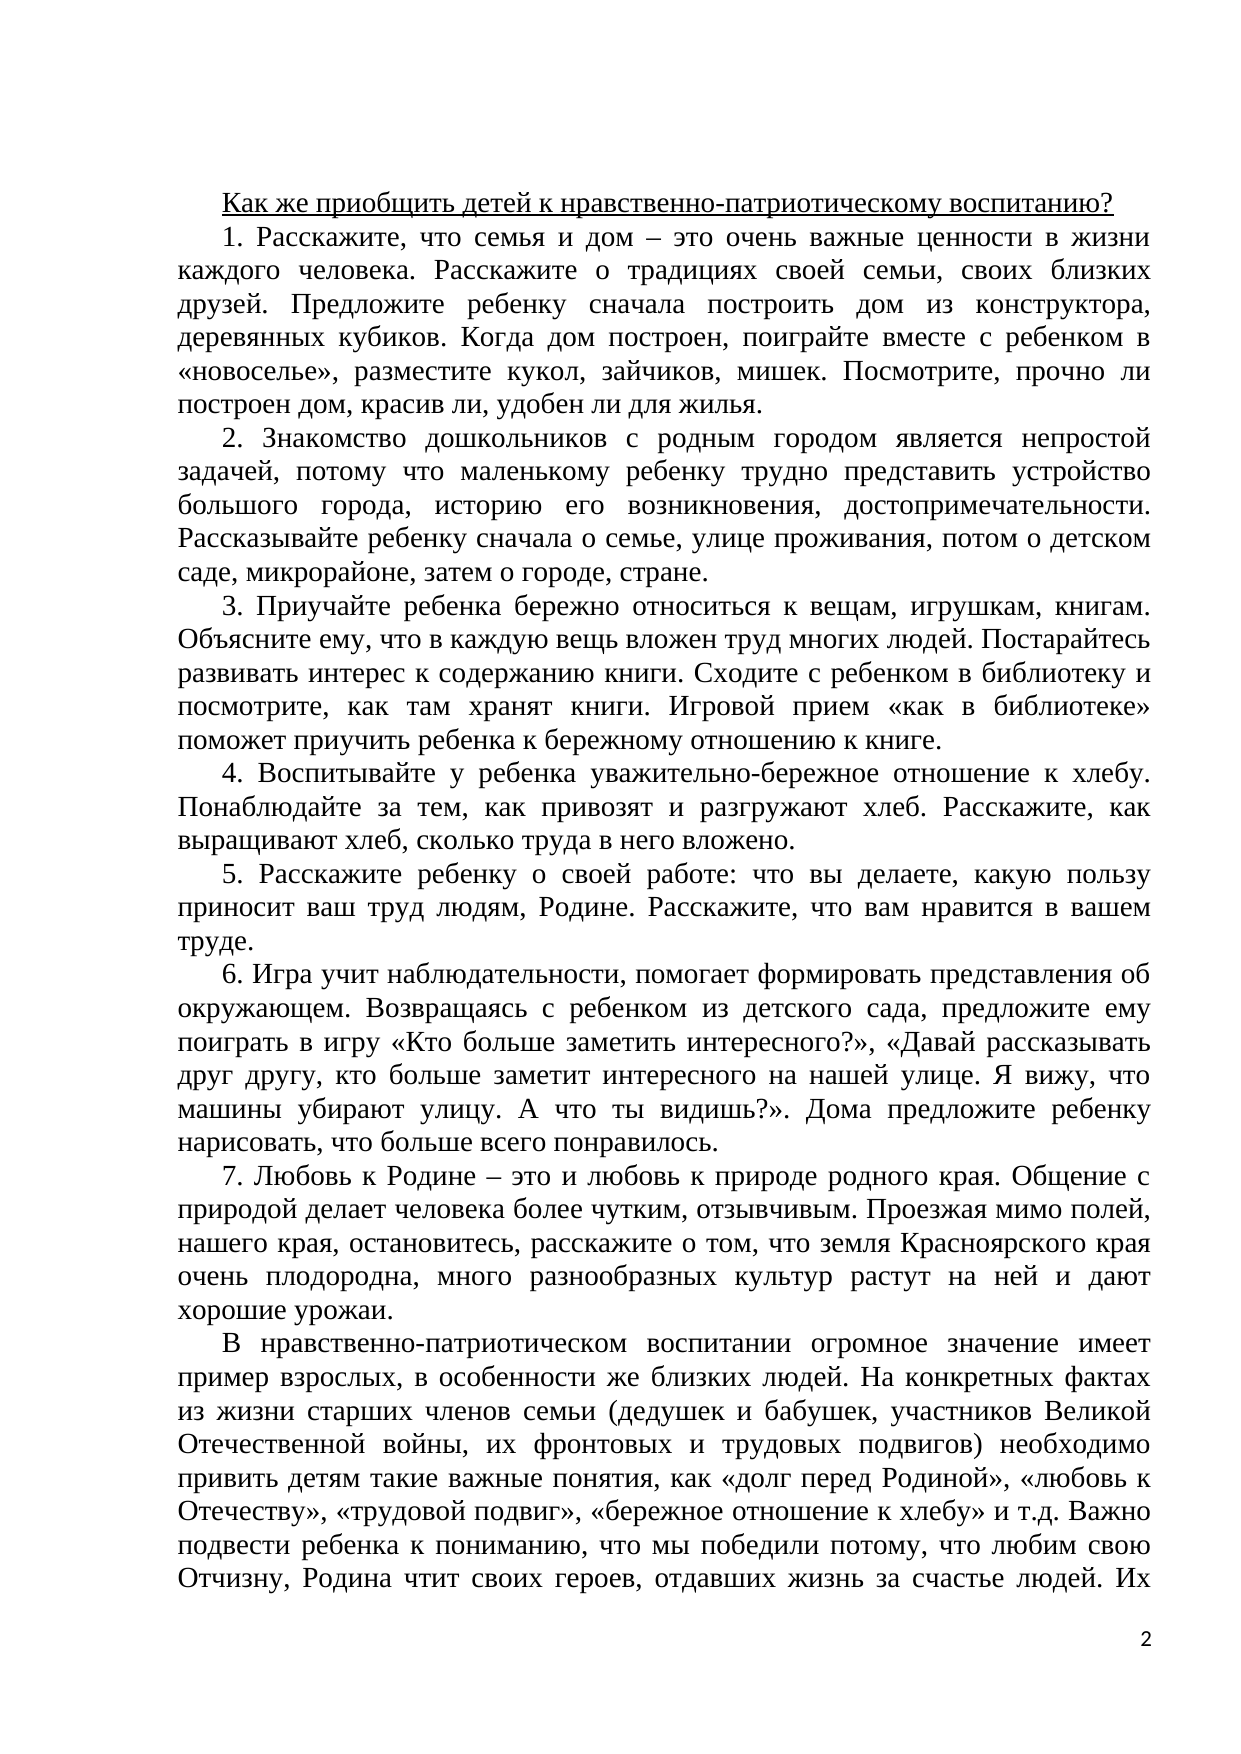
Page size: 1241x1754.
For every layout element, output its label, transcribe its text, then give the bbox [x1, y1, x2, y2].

text 6. Игра учит наблюдательности, помогает формировать представления об окружающем. Возвращаясь с ребенком из детского сада, предложите ему поиграть в игру «Кто больше заметить интересного?», «Давай рассказывать друг другу, кто больше заметит интересного на нашей улице. Я вижу, что машины убирают улицу. А что ты видишь?». Дома предложите ребенку нарисовать, что больше всего понравилось. [177, 957, 1152, 1158]
text 7. Любовь к Родине – это и любовь к природе родного края. Общение с природой делает человека более чутким, отзывчивым. Проезжая мимо полей, нашего края, остановитесь, расскажите о том, что земля Красноярского края очень плодородна, много разнообразных культур растут на ней и дают хорошие урожаи. [177, 1158, 1152, 1326]
text 2. Знакомство дошкольников с родным городом является непростой задачей, потому что маленькому ребенку трудно представить устройство большого города, историю его возникновения, достопримечательности. Рассказывайте ребенку сначала о семье, улице проживания, потом о детском саде, микрорайоне, затем о городе, стране. [177, 420, 1152, 588]
text 4. Воспитывайте у ребенка уважительно-бережное отношение к хлебу. Понаблюдайте за тем, как привозят и разгружают хлеб. Расскажите, как выращивают хлеб, сколько труда в него вложено. [177, 755, 1152, 856]
text 3. Приучайте ребенка бережно относиться к вещам, игрушкам, книгам. Объясните ему, что в каждую вещь вложен труд многих людей. Постарайтесь развивать интерес к содержанию книги. Сходите с ребенком в библиотеку и посмотрите, как там хранят книги. Игровой прием «как в библиотеке» поможет приучить ребенка к бережному отношению к книге. [177, 588, 1152, 755]
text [177, 1326, 1152, 1594]
text 1. Расскажите, что семья и дом – это очень важные ценности в жизни каждого человека. Расскажите о традициях своей семьи, своих близких друзей. Предложите ребенку сначала построить дом из конструктора, деревянных кубиков. Когда дом построен, поиграйте вместе с ребенком в «новоселье», разместите кукол, зайчиков, мишек. Посмотрите, прочно ли построен дом, красив ли, удобен ли для жилья. [177, 219, 1152, 420]
text 5. Расскажите ребенку о своей работе: что вы делаете, какую пользу приносит ваш труд людям, Родине. Расскажите, что вам нравится в вашем труде. [177, 856, 1152, 957]
text Как же приобщить детей к нравственно-патриотическому воспитанию? [177, 185, 1152, 219]
